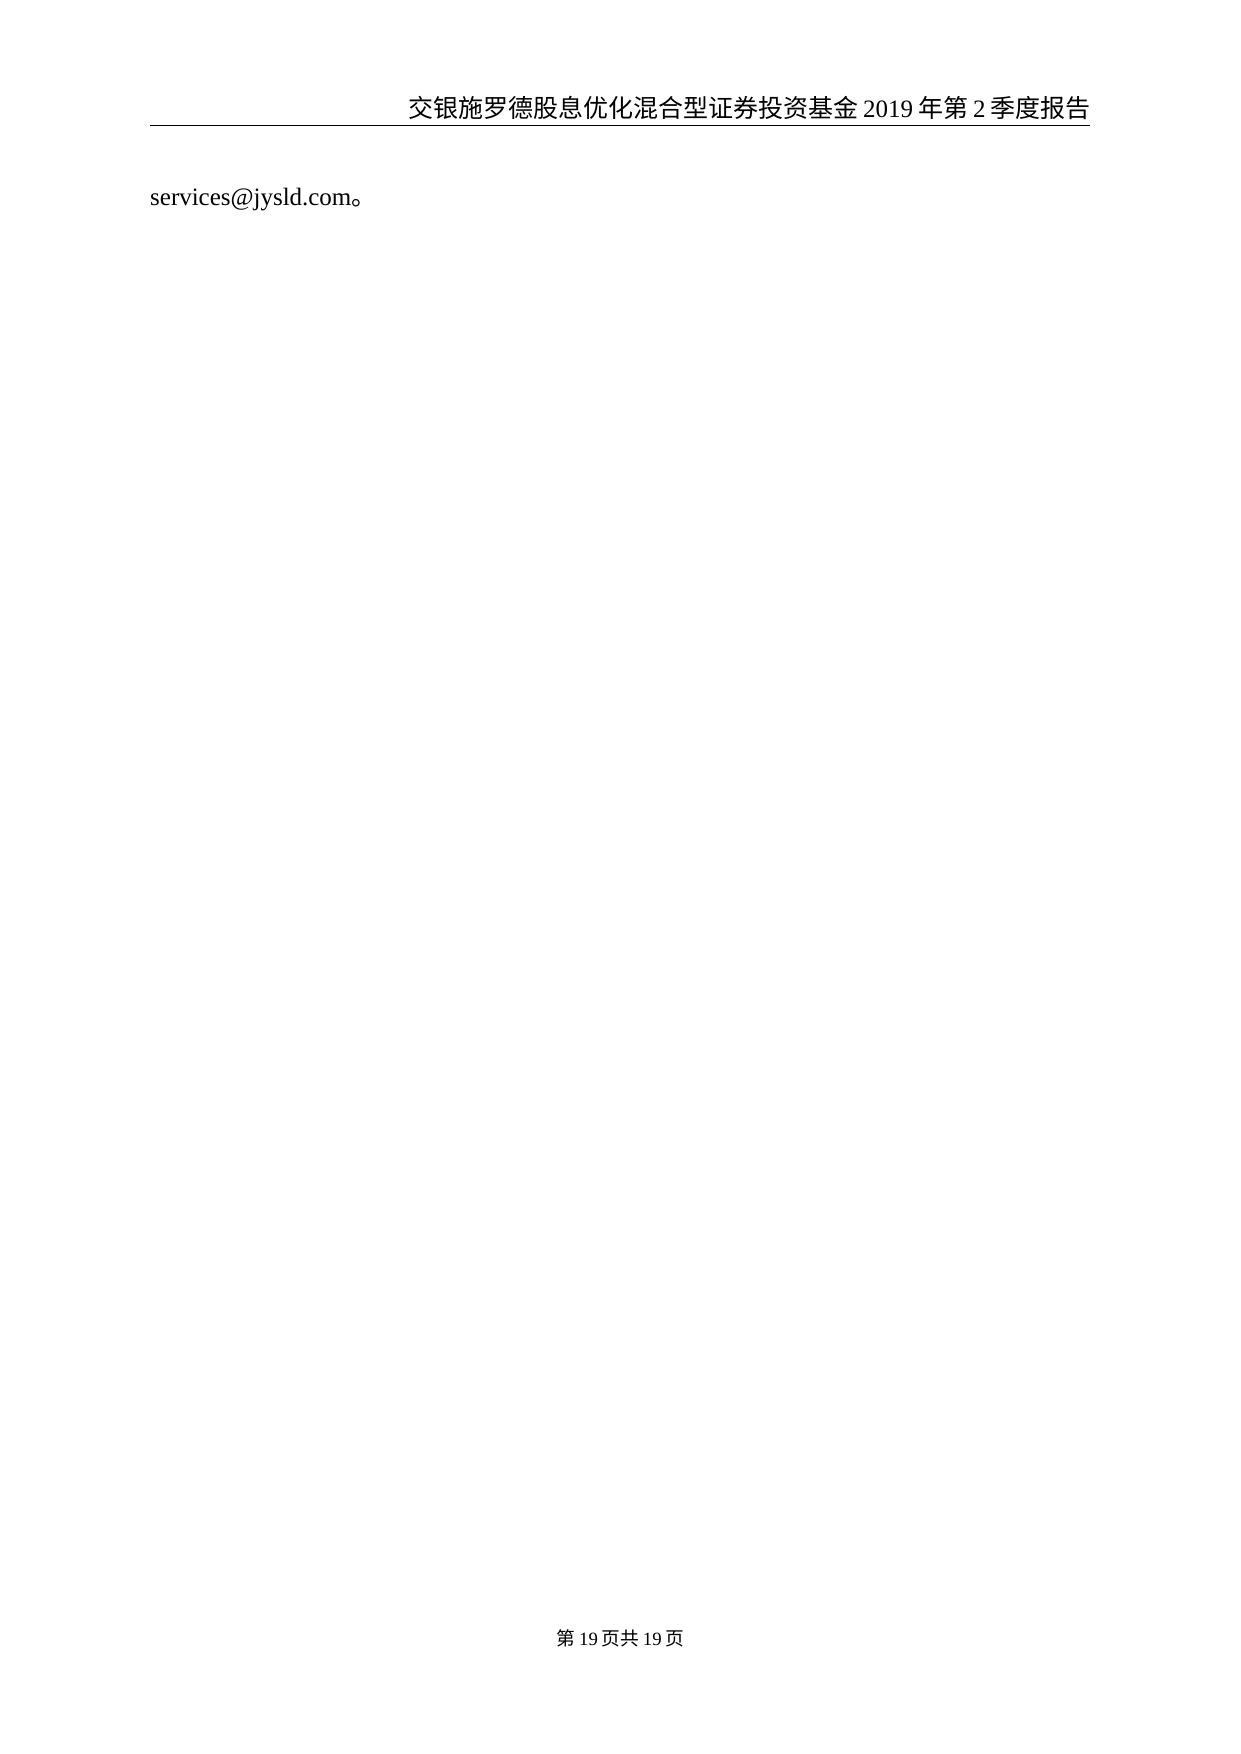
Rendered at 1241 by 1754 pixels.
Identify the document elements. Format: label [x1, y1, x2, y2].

text [150, 162, 1090, 227]
